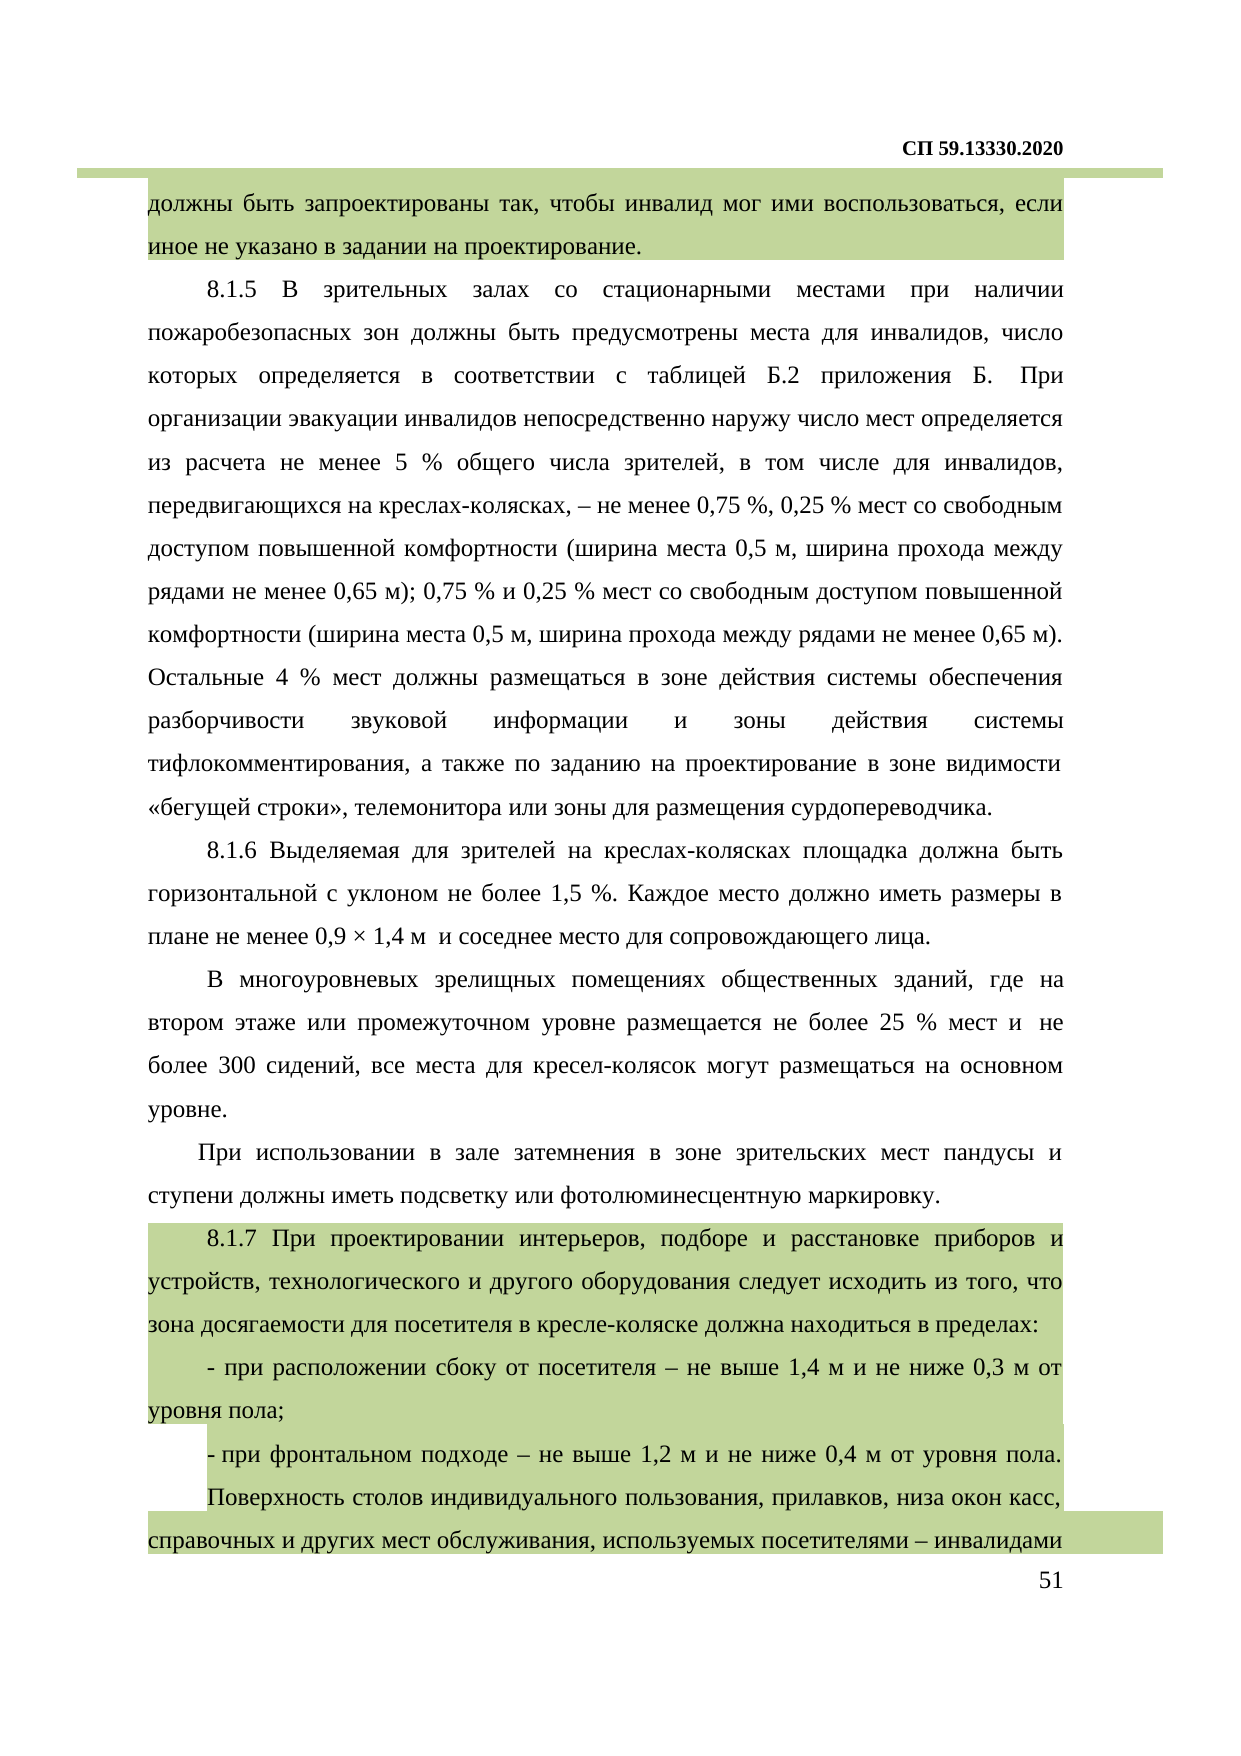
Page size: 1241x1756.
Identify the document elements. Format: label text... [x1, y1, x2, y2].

list Выделяемая для зрителей на креслах-колясках площадка должна быть горизонтальной с уклоном не более 1,5 %. Каждое место должно иметь размеры в плане не менее 0,9 × 1,4 м и соседнее место для сопровождающего лица. [148, 835, 1064, 950]
text справочных и других мест обслуживания, используемых посетителями – инвалидами [148, 1525, 1163, 1554]
text При использовании в зале затемнения в зоне зрительских мест пандусы и ступени должны иметь подсветку или фотолюминесцентную маркировку. [148, 1137, 1062, 1209]
list при расположении сбоку от посетителя – не выше 1,4 м и не ниже 0,3 м от уровня пола; [148, 1352, 1063, 1424]
list В зрительных залах со стационарными местами при наличии пожаробезопасных зон должны быть предусмотрены места для инвалидов, число которых определяется в соответствии с таблицей Б.2 приложения Б. При организации эвакуации инвалидов непосредственно наружу число мест определяется из расчета не менее 5 % общего числа зрителей, в том числе для инвалидов, передвигающихся на креслах-колясках, – не менее 0,75 %, 0,25 % мест со свободным доступом повышенной комфортности (ширина места 0,5 м, ширина прохода между рядами не менее 0,65 м); 0,75 % и 0,25 % мест со свободным доступом повышенной комфортности (ширина места 0,5 м, ширина прохода между рядами не менее 0,65 м). Остальные 4 % мест должны размещаться в зоне действия системы обеспечения разборчивости звуковой информации и зоны действия системы тифлокомментирования, а также по заданию на проектирование в зоне видимости [148, 274, 1064, 777]
text должны быть запроектированы так, чтобы инвалид мог ими воспользоваться, если иное не указано в задании на проектирование. [148, 188, 1064, 260]
list При проектировании интерьеров, подборе и расстановке приборов и устройств, технологического и другого оборудования следует исходить из того, что зона досягаемости для посетителя в кресле-коляске должна находиться в пределах: [148, 1223, 1063, 1338]
list при фронтальном подходе – не выше 1,2 м и не ниже 0,4 м от уровня пола. Поверхность столов индивидуального пользования, прилавков, низа окон касс, [207, 1439, 1064, 1511]
text «бегущей строки», телемонитора или зоны для размещения сурдопереводчика. [148, 792, 1163, 821]
text В многоуровневых зрелищных помещениях общественных зданий, где на втором этаже или промежуточном уровне размещается не более 25 % мест и не более 300 сидений, все места для кресел-колясок могут размещаться на основном уровне. [148, 964, 1064, 1122]
